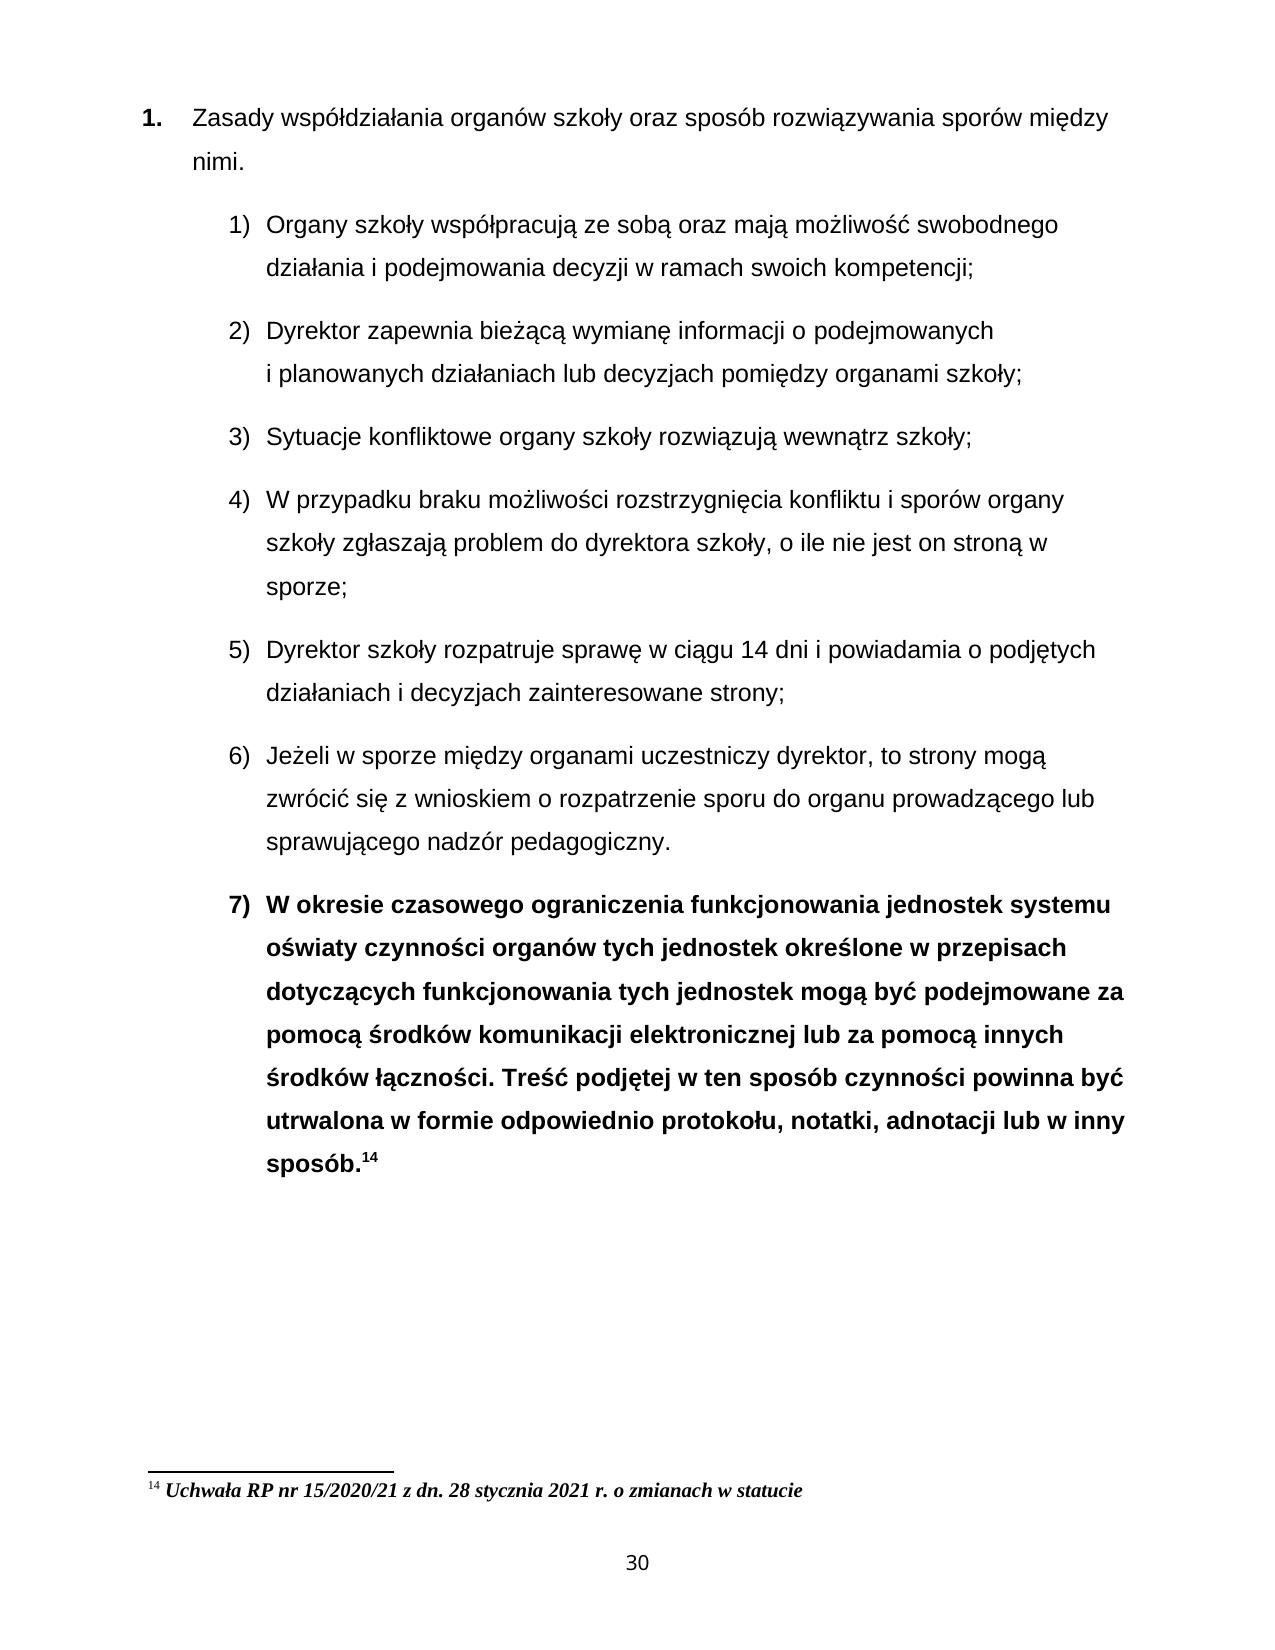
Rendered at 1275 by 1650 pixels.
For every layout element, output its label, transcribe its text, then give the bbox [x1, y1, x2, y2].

list W okresie czasowego ograniczenia funkcjonowania jednostek systemu oświaty czynności organów tych jednostek określone w przepisach dotyczących funkcjonowania tych jednostek mogą być podejmowane za pomocą środków komunikacji elektronicznej lub za pomocą innych środków łączności. Treść podjętej w ten sposób czynności powinna być utrwalona w formie odpowiednio protokołu, notatki, adnotacji lub w inny sposób. [228, 890, 1127, 1178]
list Organy szkoły współpracują ze sobą oraz mają możliwość swobodnego działania i podejmowania decyzji w ramach swoich kompetencji; [228, 209, 1127, 281]
list Jeżeli w sporze między organami uczestniczy dyrektor, to strony mogą zwrócić się z wnioskiem o rozpatrzenie sporu do organu prowadzącego lub sprawującego nadzór pedagogiczny. [228, 741, 1127, 856]
list Dyrektor szkoły rozpatruje sprawę w ciągu 14 dni i powiadamia o podjętych działaniach i decyzjach zainteresowane strony; [228, 634, 1127, 706]
list Dyrektor zapewnia bieżącą wymianę informacji o podejmowanych i planowanych działaniach lub decyzjach pomiędzy organami szkoły; [228, 316, 1127, 388]
list Zasady współdziałania organów szkoły oraz sposób rozwiązywania sporów między nimi. [162, 103, 1127, 175]
list Sytuacje konfliktowe organy szkoły rozwiązują wewnątrz szkoły; [228, 422, 1127, 451]
list W przypadku braku możliwości rozstrzygnięcia konfliktu i sporów organy szkoły zgłaszają problem do dyrektora szkoły, o ile nie jest on stroną w sporze; [228, 485, 1127, 600]
